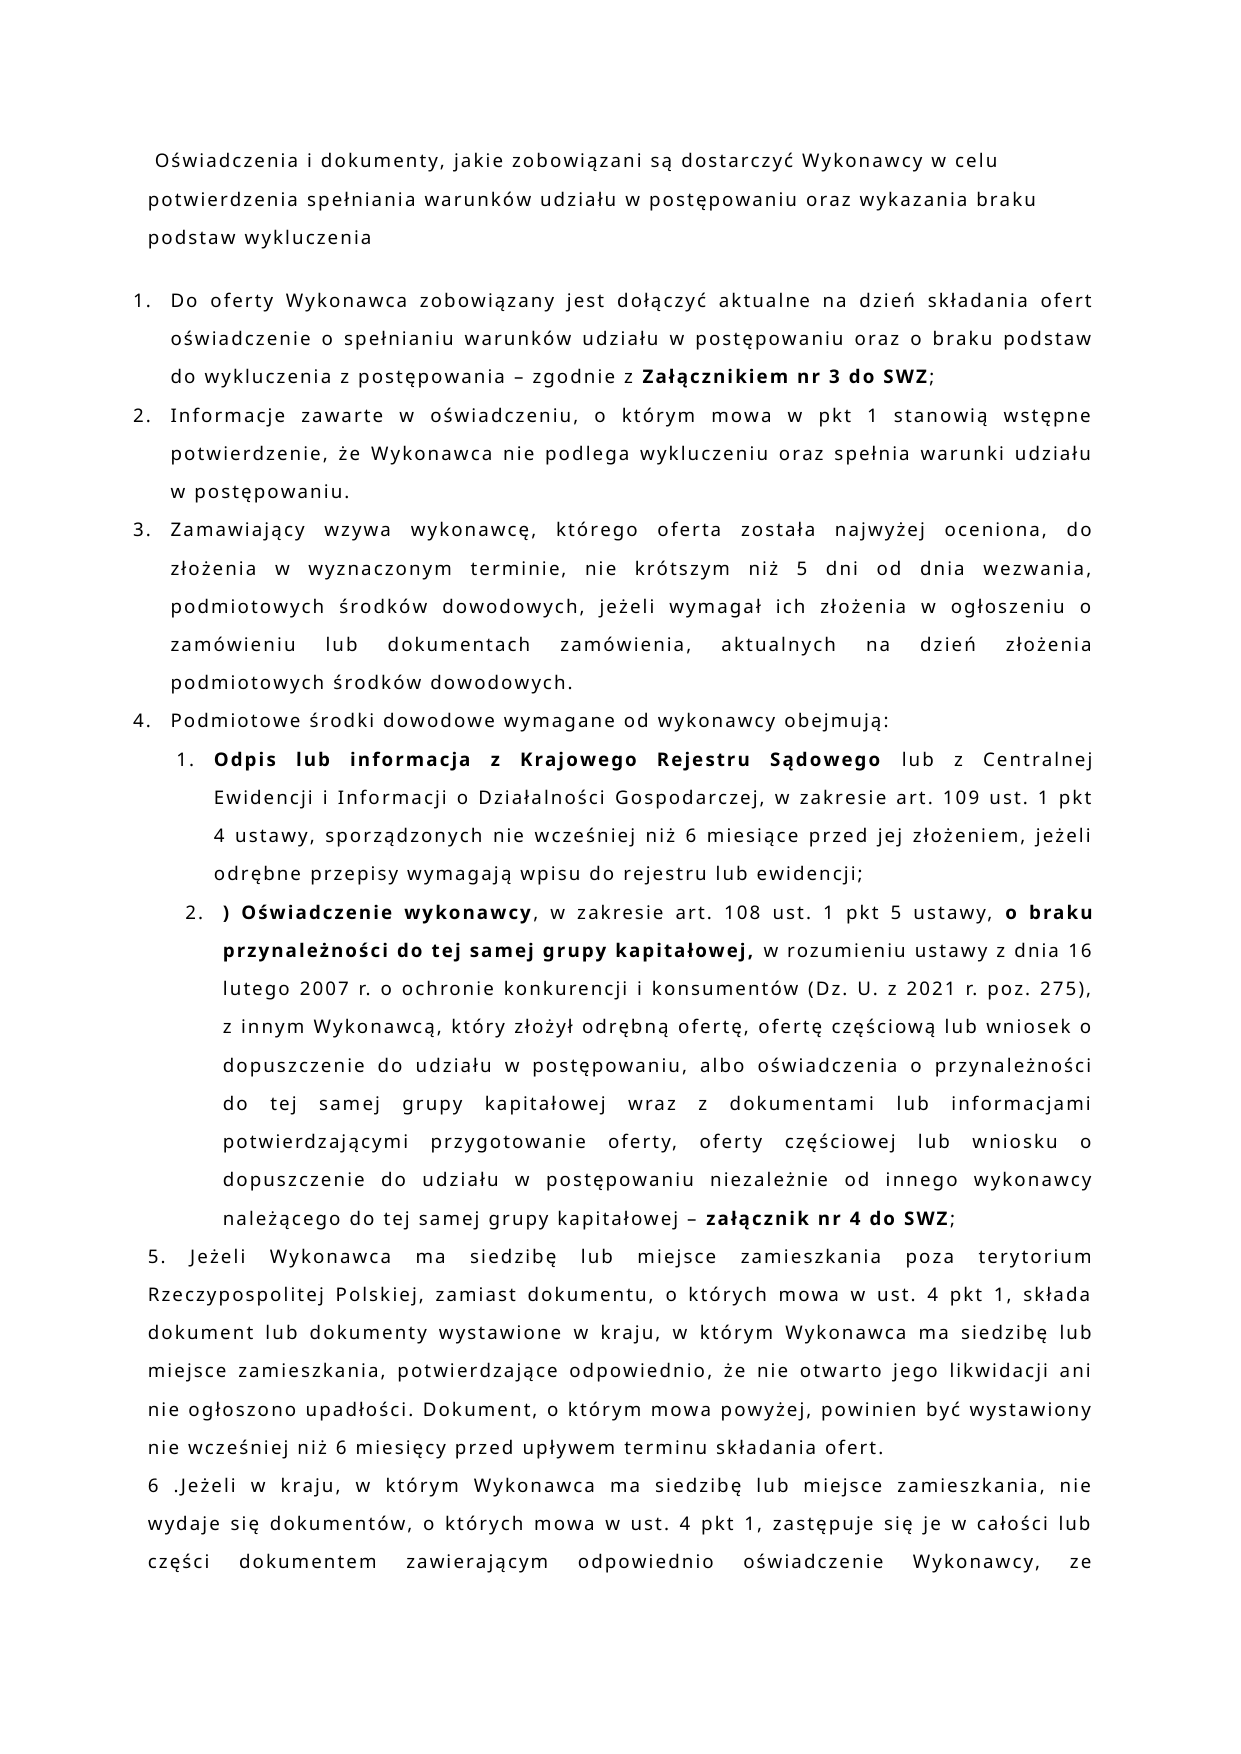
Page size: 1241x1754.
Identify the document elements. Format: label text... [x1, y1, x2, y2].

list Odpis lub informacja z Krajowego Rejestru Sądowego lub z Centralnej Ewidencji i Informacji o Działalności Gospodarczej, w zakresie art. 109 ust. 1 pkt 4 ustawy, sporządzonych nie wcześniej niż 6 miesiące przed jej złożeniem, jeżeli odrębne przepisy wymagają wpisu do rejestru lub ewidencji; [176, 746, 1093, 886]
list Do oferty Wykonawca zobowiązany jest dołączyć aktualne na dzień składania ofert oświadczenie o spełnianiu warunków udziału w postępowaniu oraz o braku podstaw do wykluczenia z postępowania – zgodnie z Załącznikiem nr 3 do SWZ; [133, 287, 1093, 389]
text 5. Jeżeli Wykonawca ma siedzibę lub miejsce zamieszkania poza terytorium Rzeczypospolitej Polskiej, zamiast dokumentu, o których mowa w ust. 4 pkt 1, składa dokument lub dokumenty wystawione w kraju, w którym Wykonawca ma siedzibę lub miejsce zamieszkania, potwierdzające odpowiednio, że nie otwarto jego likwidacji ani nie ogłoszono upadłości. Dokument, o którym mowa powyżej, powinien być wystawiony nie wcześniej niż 6 miesięcy przed upływem terminu składania ofert. [148, 1243, 1093, 1460]
list Zamawiający wzywa wykonawcę, którego oferta została najwyżej oceniona, do złożenia w wyznaczonym terminie, nie krótszym niż 5 dni od dnia wezwania, podmiotowych środków dowodowych, jeżeli wymagał ich złożenia w ogłoszeniu o zamówieniu lub dokumentach zamówienia, aktualnych na dzień złożenia podmiotowych środków dowodowych. [133, 517, 1093, 695]
list Podmiotowe środki dowodowe wymagane od wykonawcy obejmują: [133, 708, 1093, 733]
text Oświadczenia i dokumenty, jakie zobowiązani są dostarczyć Wykonawcy w celu potwierdzenia spełniania warunków udziału w postępowaniu oraz wykazania braku podstaw wykluczenia [148, 148, 1093, 249]
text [148, 1472, 1093, 1574]
list ) Oświadczenie wykonawcy, w zakresie art. 108 ust. 1 pkt 5 ustawy, o braku przynależności do tej samej grupy kapitałowej, w rozumieniu ustawy z dnia 16 lutego 2007 r. o ochronie konkurencji i konsumentów (Dz. U. z 2021 r. poz. 275), z innym Wykonawcą, który złożył odrębną ofertę, ofertę częściową lub wniosek o dopuszczenie do udziału w postępowaniu, albo oświadczenia o przynależności do tej samej grupy kapitałowej wraz z dokumentami lub informacjami potwierdzającymi przygotowanie oferty, oferty częściowej lub wniosku o dopuszczenie do udziału w postępowaniu niezależnie od innego wykonawcy należącego do tej samej grupy kapitałowej – załącznik nr 4 do SWZ; [185, 899, 1093, 1230]
list Informacje zawarte w oświadczeniu, o którym mowa w pkt 1 stanowią wstępne potwierdzenie, że Wykonawca nie podlega wykluczeniu oraz spełnia warunki udziału w postępowaniu. [133, 402, 1093, 504]
